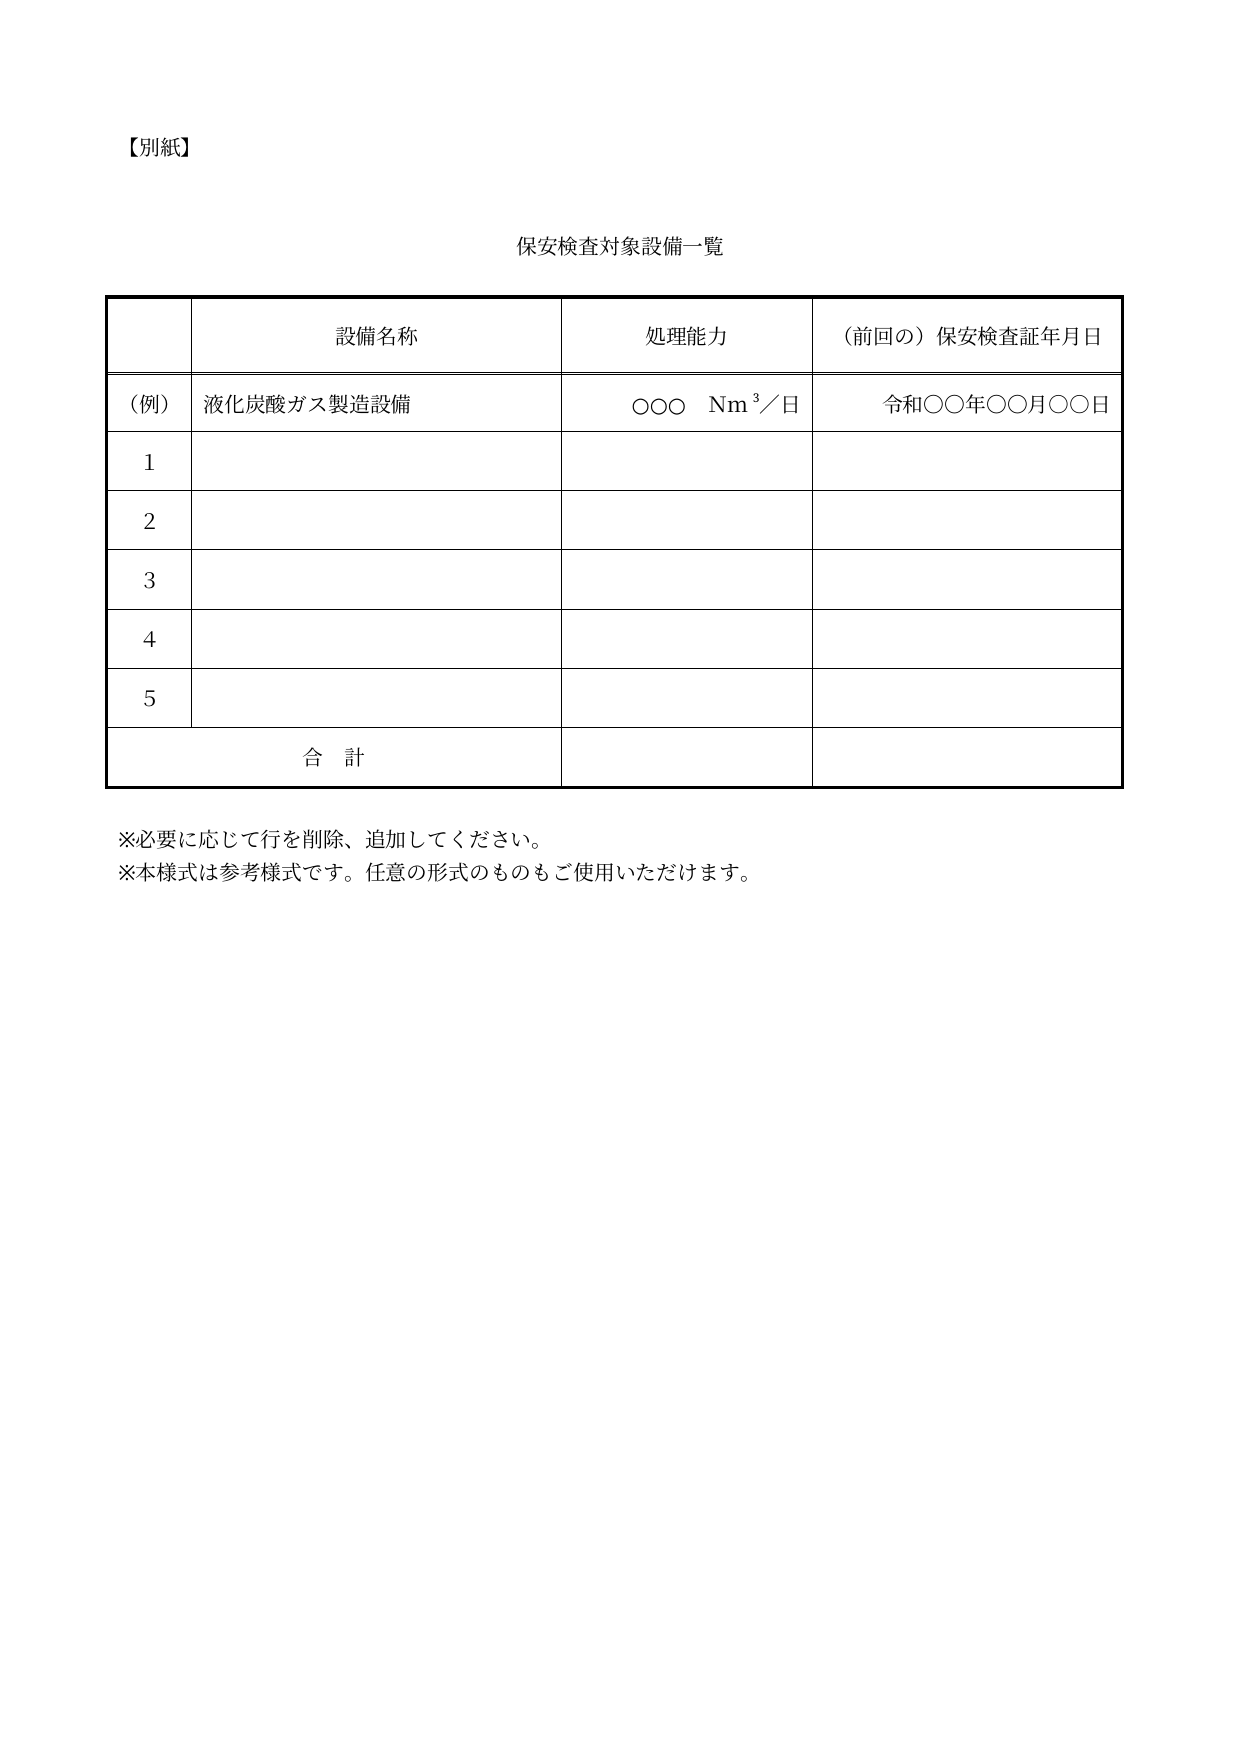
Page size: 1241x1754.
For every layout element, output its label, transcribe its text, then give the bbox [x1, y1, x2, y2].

table_cell [562, 610, 812, 667]
table_cell １ [108, 432, 191, 490]
table_cell [562, 432, 812, 490]
text 【別紙】 [118, 130, 1122, 163]
table_cell （例） [108, 375, 191, 431]
table_cell [562, 550, 812, 608]
table_cell [192, 610, 561, 667]
text ※本様式は参考様式です。任意の形式のものもご使用いただけます。 [118, 855, 1122, 888]
table_cell [192, 432, 561, 490]
text ※必要に応じて行を削除、追加してください。 [118, 822, 1122, 855]
table_cell 合 計 [108, 728, 561, 786]
table_cell 液化炭酸ガス製造設備 [192, 375, 561, 431]
table_cell [562, 669, 812, 727]
table_cell ○○○ Ｎｍ3／日 [562, 375, 812, 431]
table_header （前回の）保安検査証年月日 [813, 299, 1121, 372]
table_header [108, 299, 191, 372]
table_cell [813, 432, 1121, 490]
table_cell [192, 669, 561, 727]
table_cell ３ [108, 550, 191, 608]
text 保安検査対象設備一覧 [118, 229, 1122, 262]
table_cell [813, 728, 1121, 786]
table_cell 令和〇〇年〇〇月○○日 [813, 375, 1121, 431]
table_cell ２ [108, 491, 191, 549]
table_cell [813, 610, 1121, 667]
table_cell ４ [108, 610, 191, 667]
table_cell [813, 491, 1121, 549]
table_header 処理能力 [562, 299, 812, 372]
table_cell [562, 728, 812, 786]
table_header 設備名称 [192, 299, 561, 372]
table_cell [813, 669, 1121, 727]
table_cell [192, 491, 561, 549]
table_cell [562, 491, 812, 549]
table_cell [192, 550, 561, 608]
table_cell ５ [108, 669, 191, 727]
table_cell [813, 550, 1121, 608]
